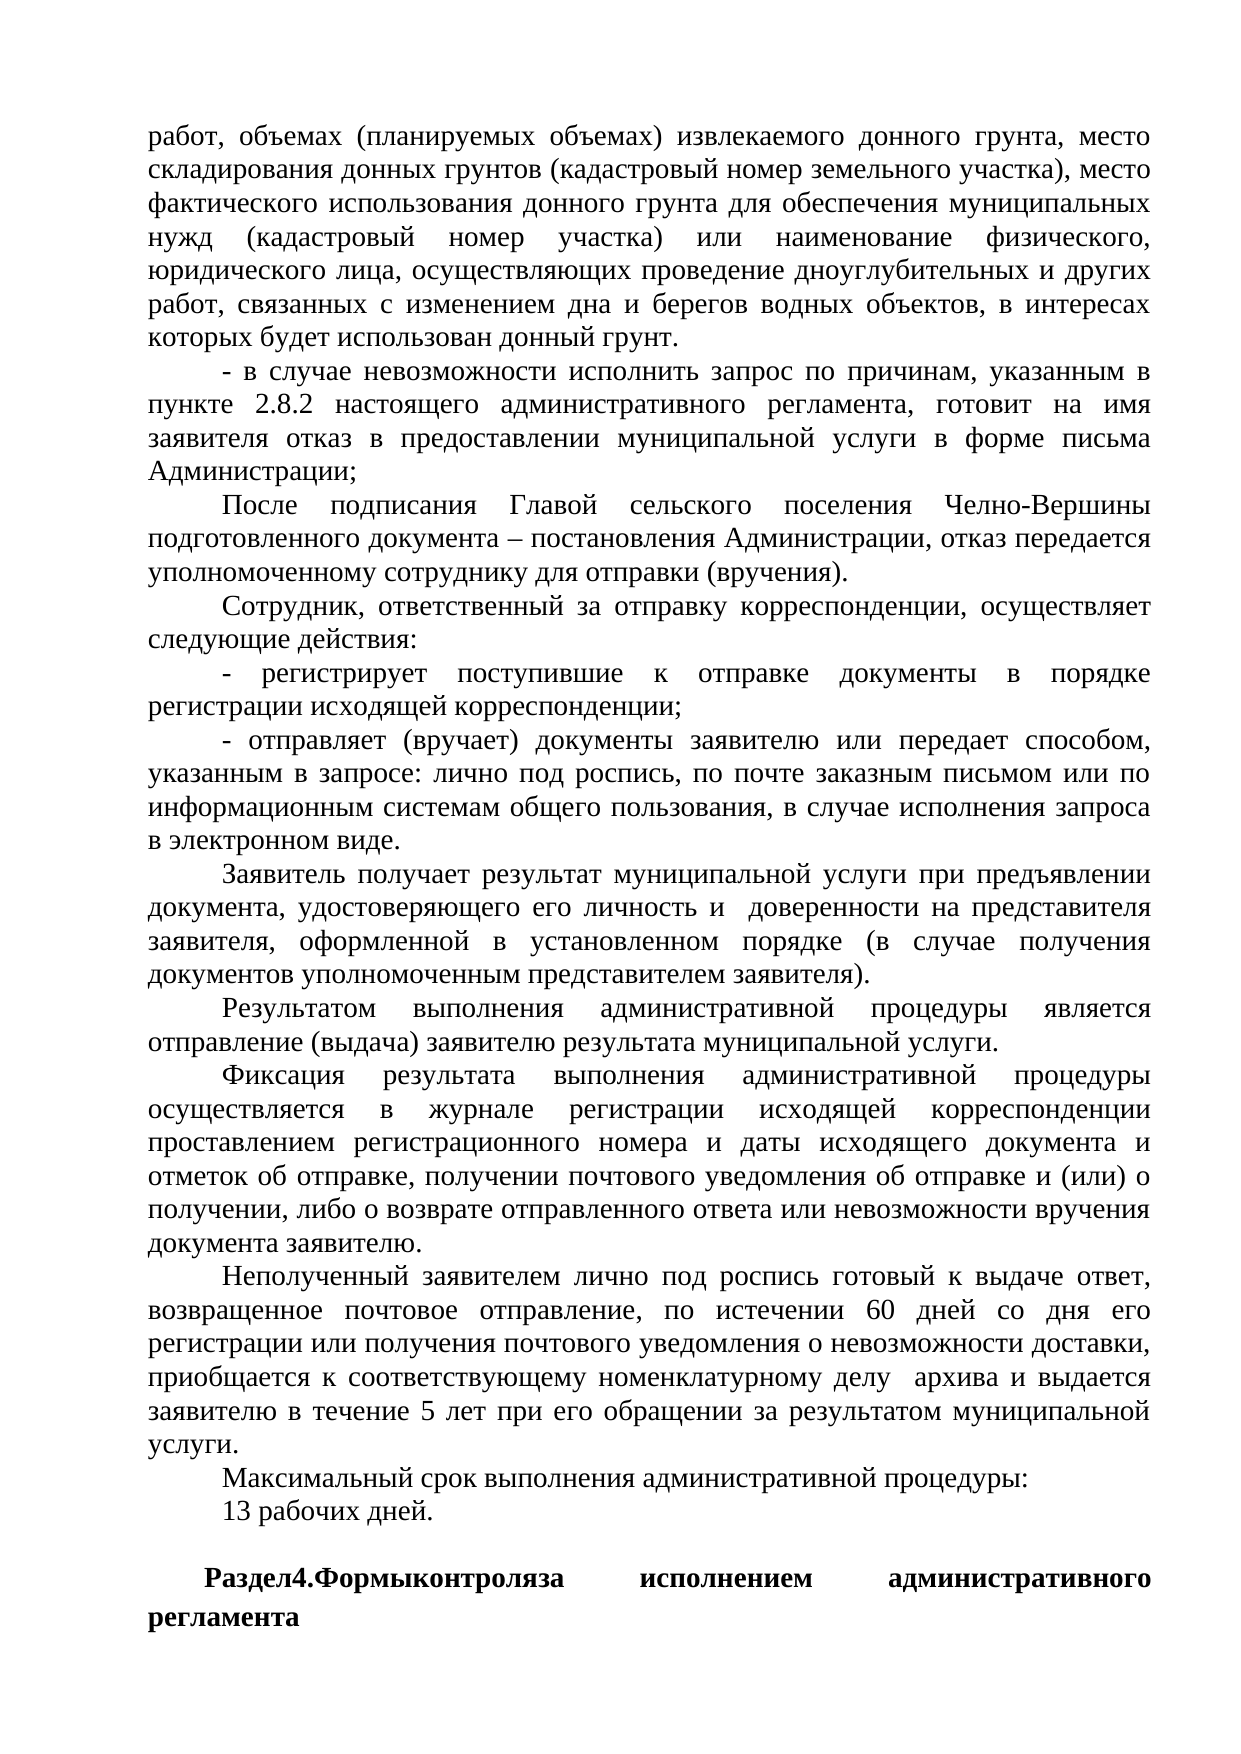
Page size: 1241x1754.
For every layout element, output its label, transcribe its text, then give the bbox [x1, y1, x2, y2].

text - отправляет (вручает) документы заявителю или передает способом, указанным в запросе: лично под роспись, по почте заказным письмом или по информационным системам общего пользования, в случае исполнения запроса в электронном виде. [148, 722, 1152, 856]
text Результатом выполнения административной процедуры является отправление (выдача) заявителю результата муниципальной услуги. [148, 990, 1152, 1057]
text - в случае невозможности исполнить запрос по причинам, указанным в пункте 2.8.2 настоящего административного регламента, готовит на имя заявителя отказ в предоставлении муниципальной услуги в форме письма Администрации; [148, 353, 1152, 487]
text Раздел4.Формыконтроляза исполнением административного регламента [148, 1560, 1152, 1632]
text Неполученный заявителем лично под роспись готовый к выдаче ответ, возвращенное почтовое отправление, по истечении 60 дней со дня его регистрации или получения почтового уведомления о невозможности доставки, приобщается к соответствующему номенклатурному делу архива и выдается заявителю в течение 5 лет при его обращении за результатом муниципальной услуги. [148, 1258, 1152, 1460]
text После подписания Главой сельского поселения Челно-Вершины подготовленного документа – постановления Администрации, отказ передается уполномоченному сотруднику для отправки (вручения). [148, 487, 1152, 588]
text Заявитель получает результат муниципальной услуги при предъявлении документа, удостоверяющего его личность и доверенности на представителя заявителя, оформленной в установленном порядке (в случае получения документов уполномоченным представителем заявителя). [148, 856, 1152, 990]
text 13 рабочих дней. [148, 1493, 1152, 1527]
text - регистрирует поступившие к отправке документы в порядке регистрации исходящей корреспонденции; [148, 655, 1152, 722]
text Максимальный срок выполнения административной процедуры: [148, 1460, 1152, 1493]
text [148, 118, 1152, 353]
text Фиксация результата выполнения административной процедуры осуществляется в журнале регистрации исходящей корреспонденции проставлением регистрационного номера и даты исходящего документа и отметок об отправке, получении почтового уведомления об отправке и (или) о получении, либо о возврате отправленного ответа или невозможности вручения документа заявителю. [148, 1057, 1152, 1258]
text Сотрудник, ответственный за отправку корреспонденции, осуществляет следующие действия: [148, 588, 1152, 655]
